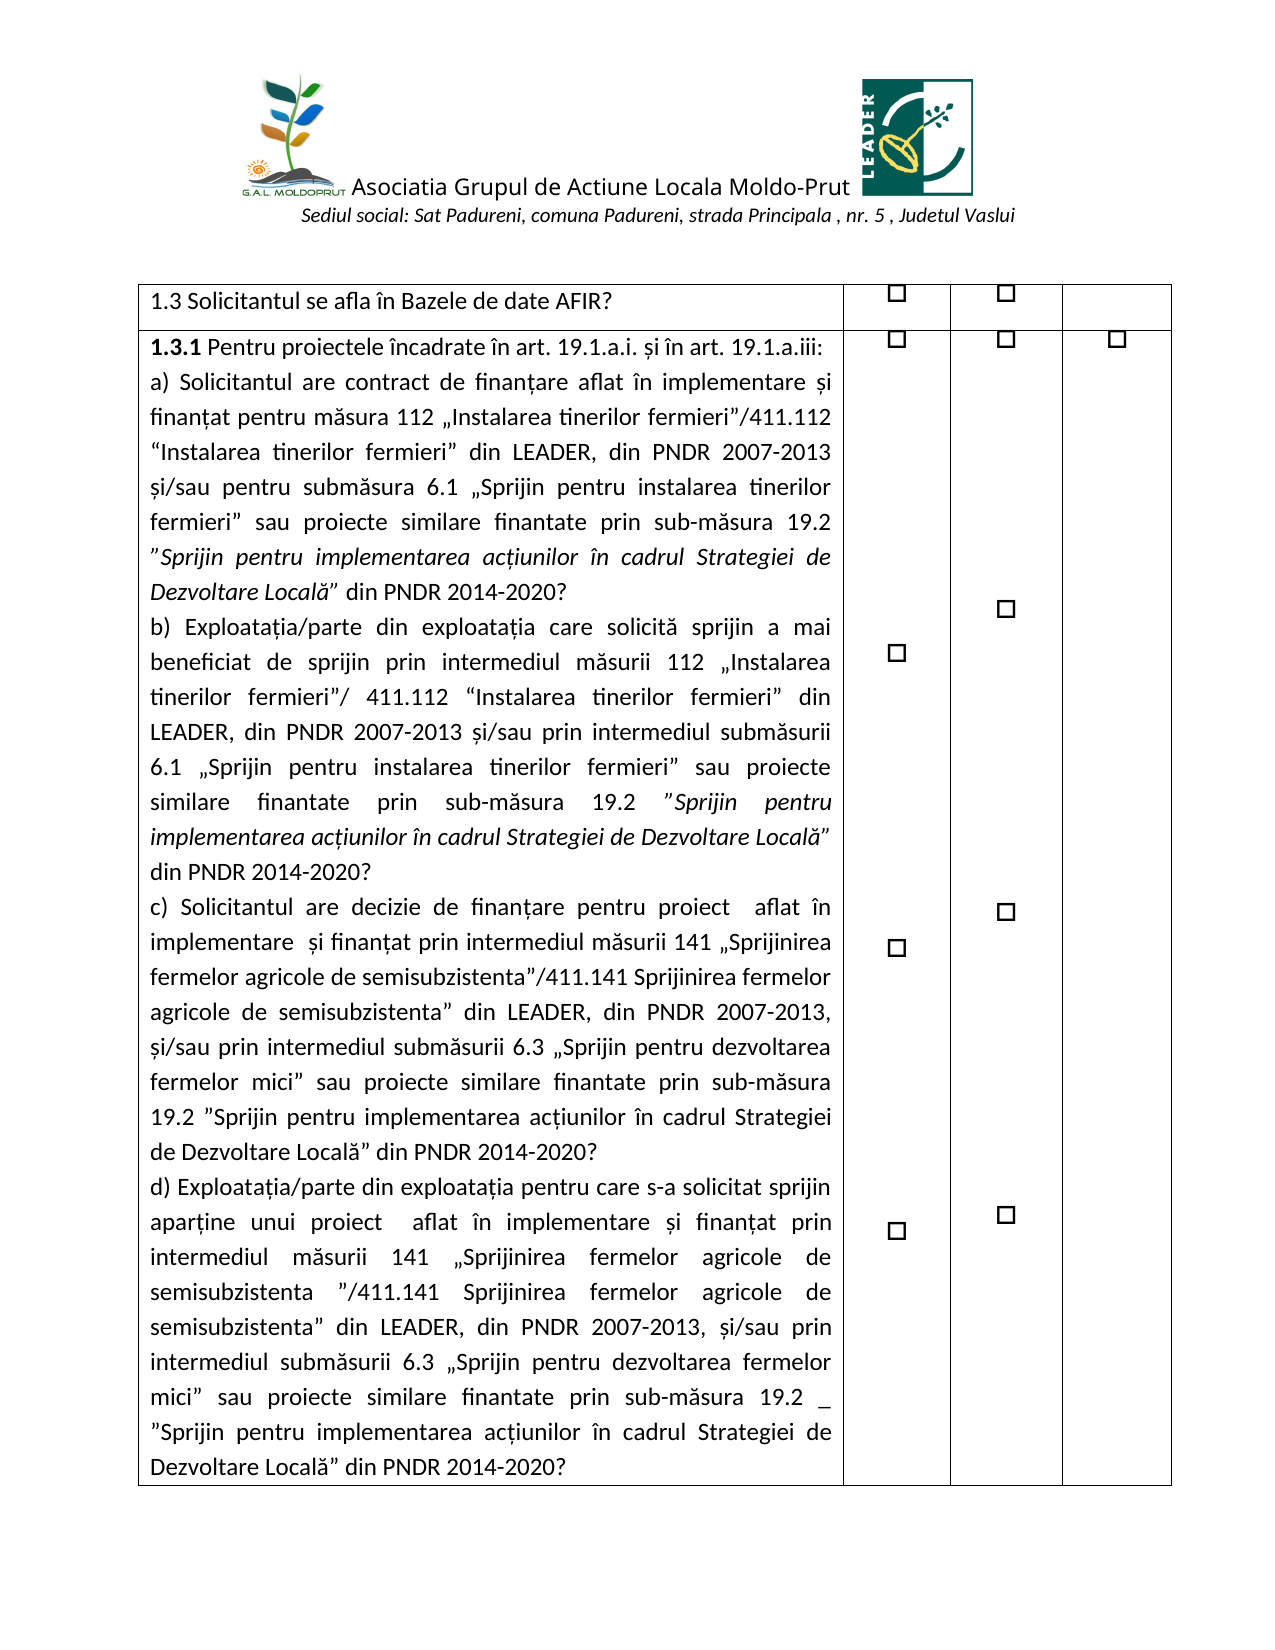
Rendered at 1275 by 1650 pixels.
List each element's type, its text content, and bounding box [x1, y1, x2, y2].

table_cell [951, 331, 1062, 1485]
table_cell [1063, 331, 1171, 1485]
table_cell [844, 285, 950, 330]
picture [862, 79, 973, 196]
table_cell 1.3 Solicitantul se afla în Bazele de date AFIR? [139, 285, 843, 330]
picture [242, 73, 346, 196]
table_cell [844, 331, 950, 1485]
table_cell [951, 285, 1062, 330]
table_cell [1063, 285, 1171, 330]
